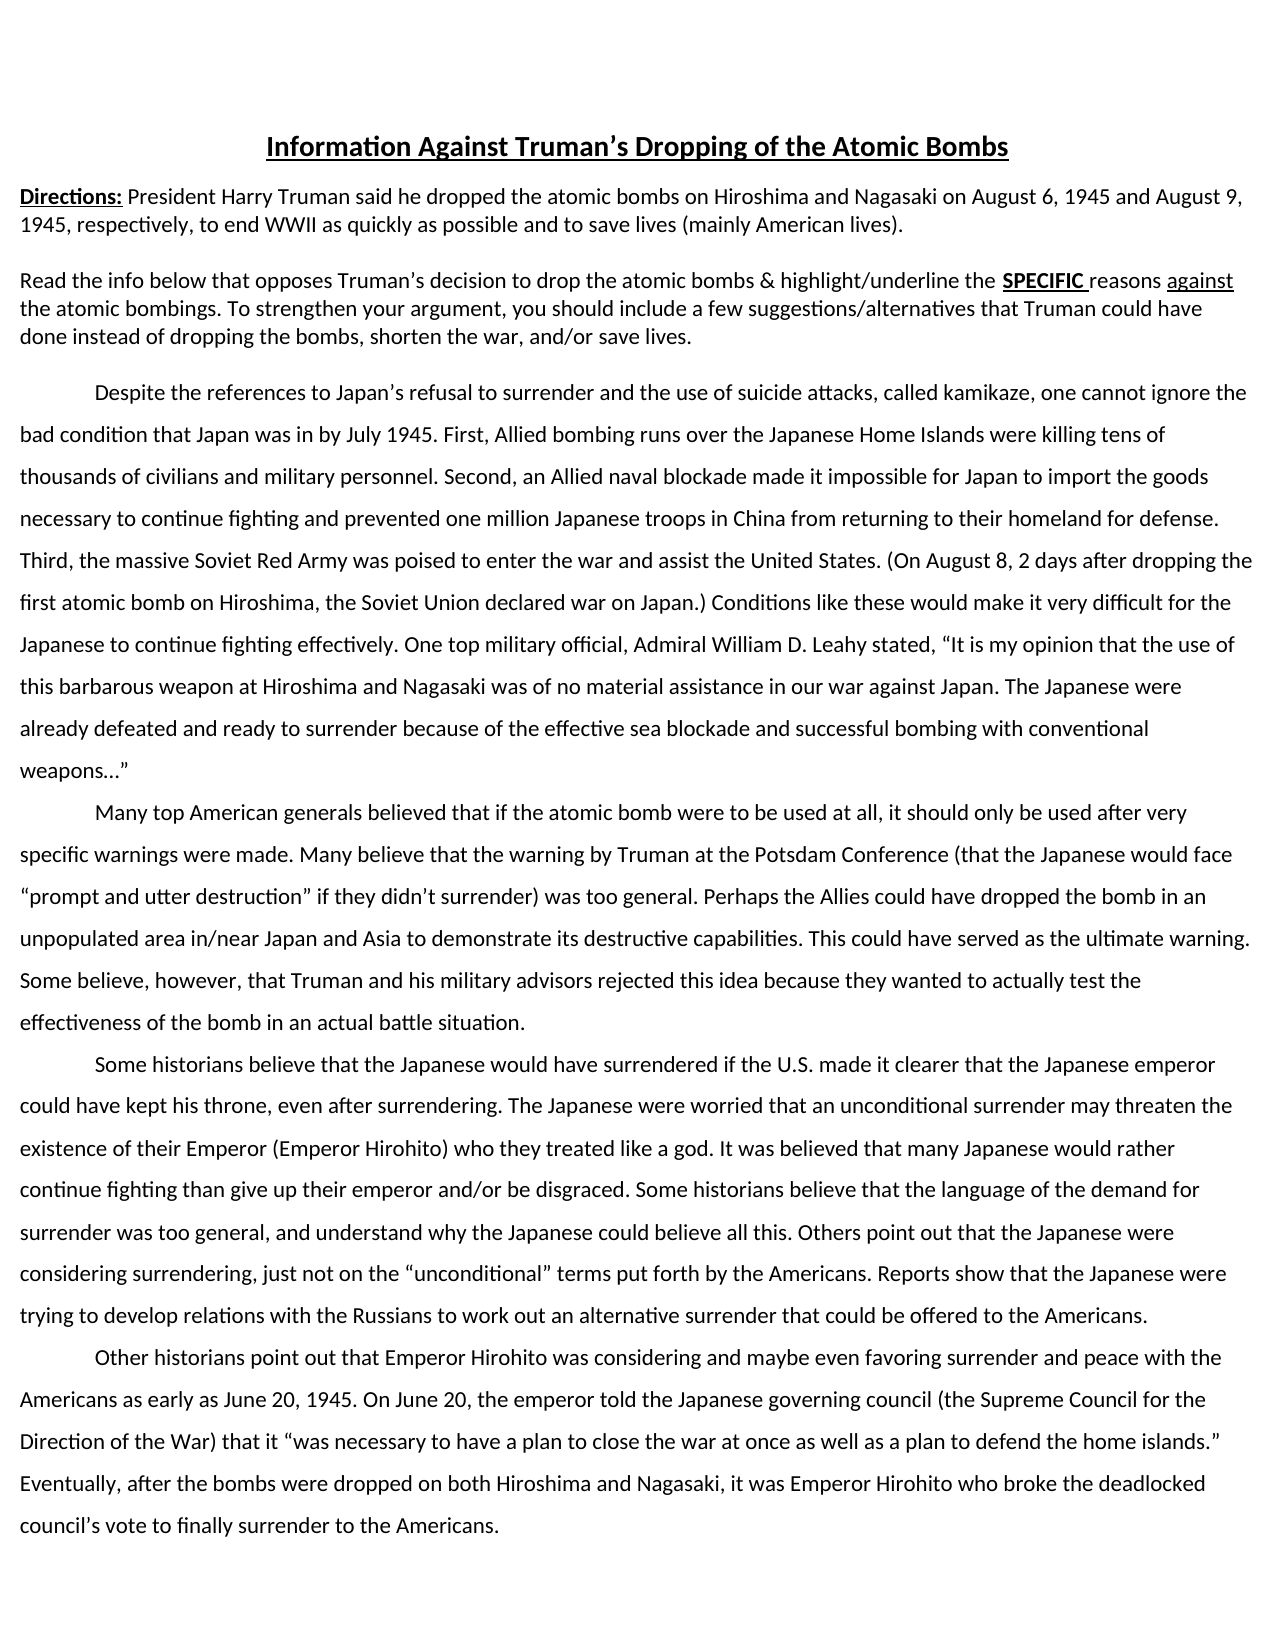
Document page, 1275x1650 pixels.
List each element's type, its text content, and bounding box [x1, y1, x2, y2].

text Other historians point out that Emperor Hirohito was considering and maybe even favoring surrender and peace with the Americans as early as June 20, 1945. On June 20, the emperor told the Japanese governing council (the Supreme Council for the Direction of the War) that it “was necessary to have a plan to close the war at once as well as a plan to defend the home islands.” Eventually, after the bombs were dropped on both Hiroshima and Nagasaki, it was Emperor Hirohito who broke the deadlocked council’s vote to finally surrender to the Americans. [19, 1343, 1256, 1539]
text Despite the references to Japan’s refusal to surrender and the use of suicide attacks, called kamikaze, one cannot ignore the bad condition that Japan was in by July 1945. First, Allied bombing runs over the Japanese Home Islands were killing tens of thousands of civilians and military personnel. Second, an Allied naval blockade made it impossible for Japan to import the goods necessary to continue fighting and prevented one million Japanese troops in China from returning to their homeland for defense. Third, the massive Soviet Red Army was poised to enter the war and assist the United States. (On August 8, 2 days after dropping the first atomic bomb on Hiroshima, the Soviet Union declared war on Japan.) Conditions like these would make it very difficult for the Japanese to continue fighting effectively. One top military official, Admiral William D. Leahy stated, “It is my opinion that the use of this barbarous weapon at Hiroshima and Nagasaki was of no material assistance in our war against Japan. The Japanese were already defeated and ready to surrender because of the effective sea blockade and successful bombing with conventional weapons…” [19, 378, 1256, 784]
text Some historians believe that the Japanese would have surrendered if the U.S. made it clearer that the Japanese emperor could have kept his throne, even after surrendering. The Japanese were worried that an unconditional surrender may threaten the existence of their Emperor (Emperor Hirohito) who they treated like a god. It was believed that many Japanese would rather continue fighting than give up their emperor and/or be disgraced. Some historians believe that the language of the demand for surrender was too general, and understand why the Japanese could believe all this. Others point out that the Japanese were considering surrendering, just not on the “unconditional” terms put forth by the Americans. Reports show that the Japanese were trying to develop relations with the Russians to work out an alternative surrender that could be offered to the Americans. [19, 1050, 1256, 1329]
text Many top American generals believed that if the atomic bomb were to be used at all, it should only be used after very specific warnings were made. Many believe that the warning by Truman at the Potsdam Conference (that the Japanese would face “prompt and utter destruction” if they didn’t surrender) was too general. Perhaps the Allies could have dropped the bomb in an unpopulated area in/near Japan and Asia to demonstrate its destructive capabilities. This could have served as the ultimate warning. Some believe, however, that Truman and his military advisors rejected this idea because they wanted to actually test the effectiveness of the bomb in an actual battle situation. [19, 798, 1256, 1036]
text Directions: President Harry Truman said he dropped the atomic bombs on Hiroshima and Nagasaki on August 6, 1945 and August 9, 1945, respectively, to end WWII as quickly as possible and to save lives (mainly American lives). [19, 182, 1256, 238]
text Information Against Truman’s Dropping of the Atomic Bombs [19, 128, 1256, 164]
text Read the info below that opposes Truman’s decision to drop the atomic bombs & highlight/underline the SPECIFIC reasons against the atomic bombings. To strengthen your argument, you should include a few suggestions/alternatives that Truman could have done instead of dropping the bombs, shorten the war, and/or save lives. [19, 266, 1256, 350]
